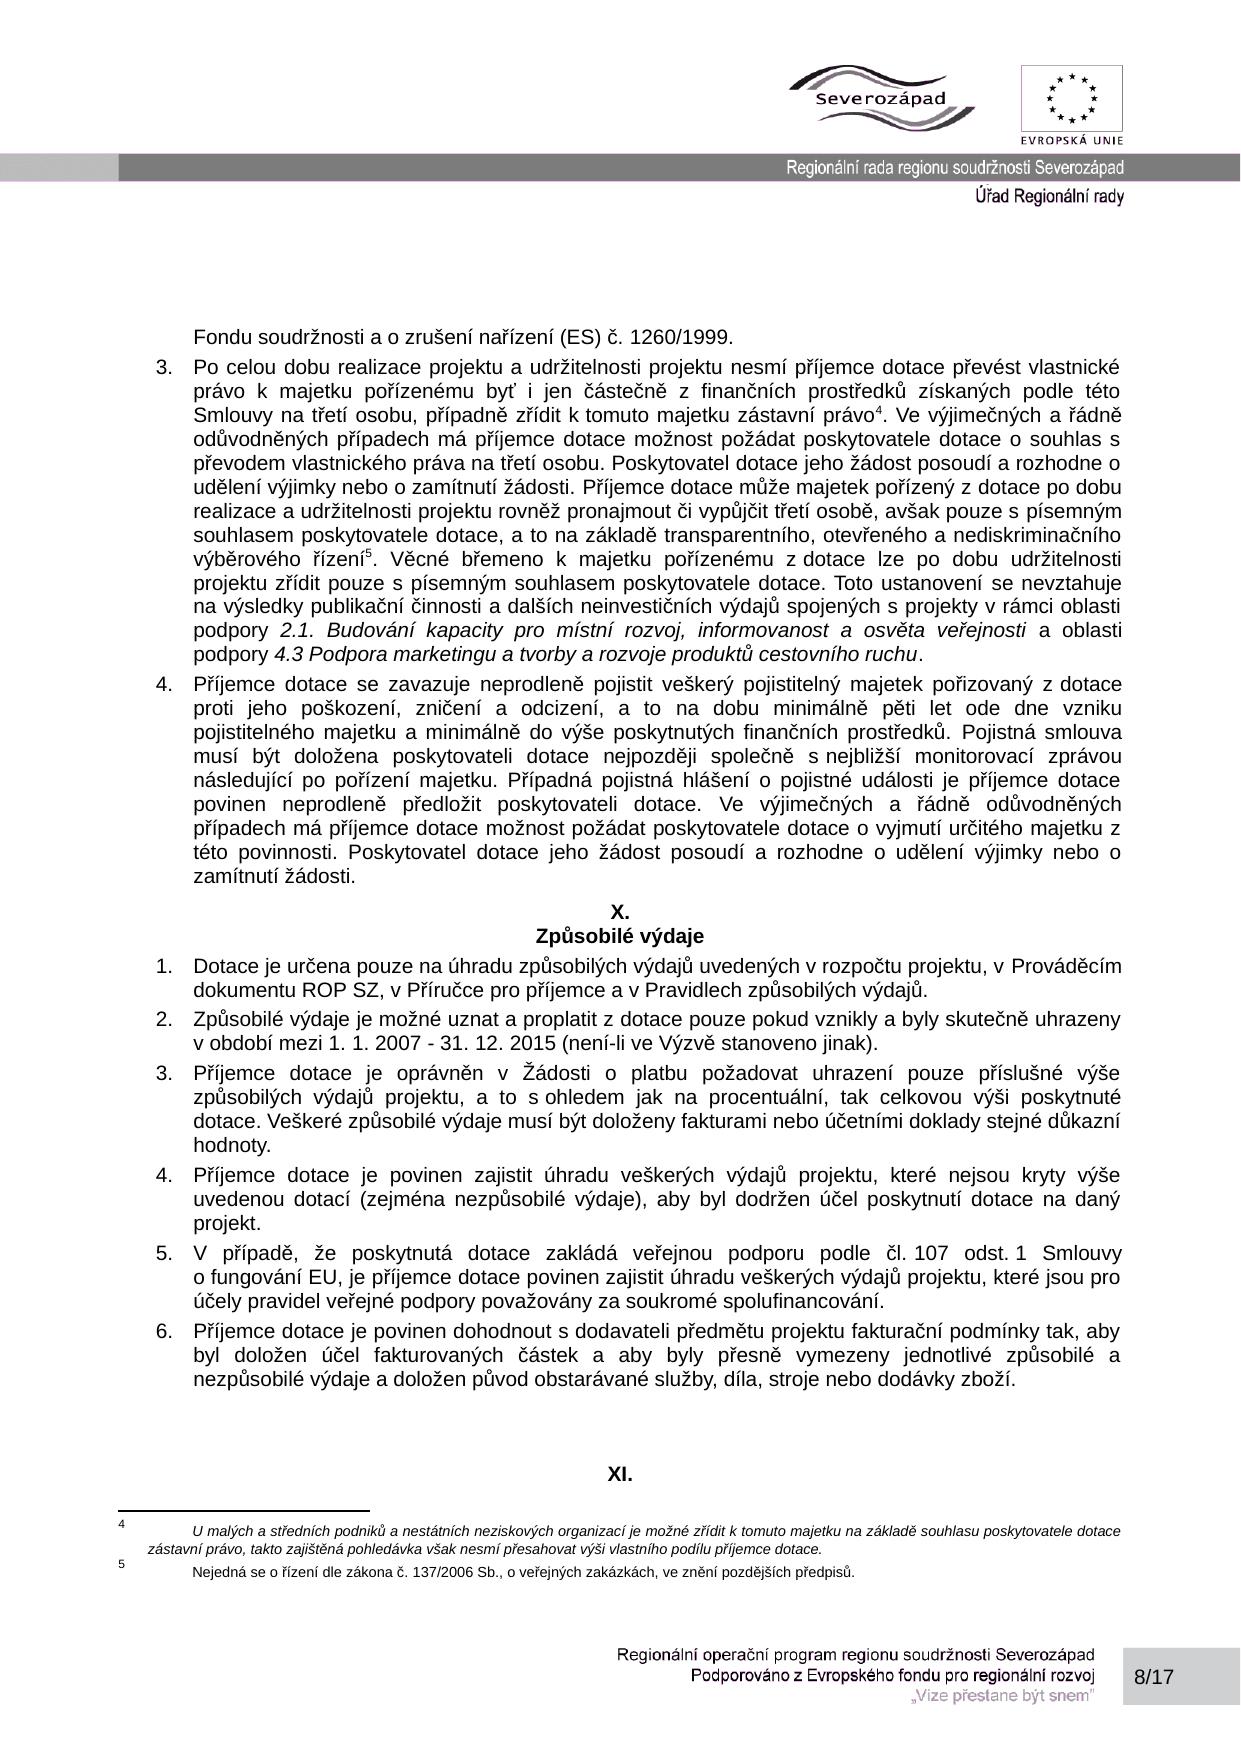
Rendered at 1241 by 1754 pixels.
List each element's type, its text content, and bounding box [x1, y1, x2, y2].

picture [0, 1613, 1241, 1754]
list Dotace je určena pouze na úhradu způsobilých výdajů uvedených v rozpočtu projektu, v Prováděcím dokumentu ROP SZ, v Příručce pro příjemce a v Pravidlech způsobilých výdajů. [156, 953, 1122, 1001]
list Příjemce dotace je povinen dohodnout s dodavateli předmětu projektu fakturační podmínky tak, aby byl doložen účel fakturovaných částek a aby byly přesně vymezeny jednotlivé způsobilé a nezpůsobilé výdaje a doložen původ obstarávané služby, díla, stroje nebo dodávky zboží. [156, 1318, 1122, 1390]
list Příjemce dotace je oprávněn v Žádosti o platbu požadovat uhrazení pouze příslušné výše způsobilých výdajů projektu, a to s ohledem jak na procentuální, tak celkovou výši poskytnuté dotace. Veškeré způsobilé výdaje musí být doloženy fakturami nebo účetními doklady stejné důkazní hodnoty. [156, 1061, 1122, 1157]
list Po celou dobu realizace projektu a udržitelnosti projektu nesmí příjemce dotace převést vlastnické právo k majetku pořízenému byť i jen částečně z finančních prostředků získaných podle této Smlouvy na třetí osobu, případně zřídit k tomuto majetku zástavní právo. Ve výjimečných a řádně odůvodněných případech má příjemce dotace možnost požádat poskytovatele dotace o souhlas s převodem vlastnického práva na třetí osobu. Poskytovatel dotace jeho žádost posoudí a rozhodne o udělení výjimky nebo o zamítnutí žádosti. Příjemce dotace může majetek pořízený z dotace po dobu realizace a udržitelnosti projektu rovněž pronajmout či vypůjčit třetí osobě, avšak pouze s písemným souhlasem poskytovatele dotace, a to na základě transparentního, otevřeného a nediskriminačního výběrového řízení. Věcné břemeno k majetku pořízenému z dotace lze po dobu udržitelnosti projektu zřídit pouze s písemným souhlasem poskytovatele dotace. Toto ustanovení se nevztahuje na výsledky publikační činnosti a dalších neinvestičních výdajů spojených s projekty v rámci oblasti podpory 2.1. Budování kapacity pro místní rozvoj, informovanost a osvěta veřejnosti a oblasti podpory 4.3 Podpora marketingu a tvorby a rozvoje produktů cestovního ruchu. [156, 355, 1122, 666]
list Způsobilé výdaje je možné uznat a proplatit z dotace pouze pokud vznikly a byly skutečně uhrazeny v období mezi 1. 1. 2007 - 31. 12. 2015 (není-li ve Výzvě stanoveno jinak). [156, 1007, 1122, 1055]
list Příjemce dotace se zavazuje neprodleně pojistit veškerý pojistitelný majetek pořizovaný z dotace proti jeho poškození, zničení a odcizení, a to na dobu minimálně pěti let ode dne vzniku pojistitelného majetku a minimálně do výše poskytnutých finančních prostředků. Pojistná smlouva musí být doložena poskytovateli dotace nejpozději společně s nejbližší monitorovací zprávou následující po pořízení majetku. Případná pojistná hlášení o pojistné události je příjemce dotace povinen neprodleně předložit poskytovateli dotace. Ve výjimečných a řádně odůvodněných případech má příjemce dotace možnost požádat poskytovatele dotace o vyjmutí určitého majetku z této povinnosti. Poskytovatel dotace jeho žádost posoudí a rozhodne o udělení výjimky nebo o zamítnutí žádosti. [156, 672, 1122, 888]
picture [0, 0, 1241, 237]
text X. [118, 899, 1122, 923]
text Způsobilé výdaje [118, 923, 1122, 947]
list V případě, že poskytnutá dotace zakládá veřejnou podporu podle čl. 107 odst. 1 Smlouvy o fungování EU, je příjemce dotace povinen zajistit úhradu veškerých výdajů projektu, které jsou pro účely pravidel veřejné podpory považovány za soukromé spolufinancování. [156, 1241, 1122, 1313]
text XI. [118, 1462, 1122, 1486]
list Příjemce dotace je povinen zajistit úhradu veškerých výdajů projektu, které nejsou kryty výše uvedenou dotací (zejména nezpůsobilé výdaje), aby byl dodržen účel poskytnutí dotace na daný projekt. [156, 1163, 1122, 1235]
